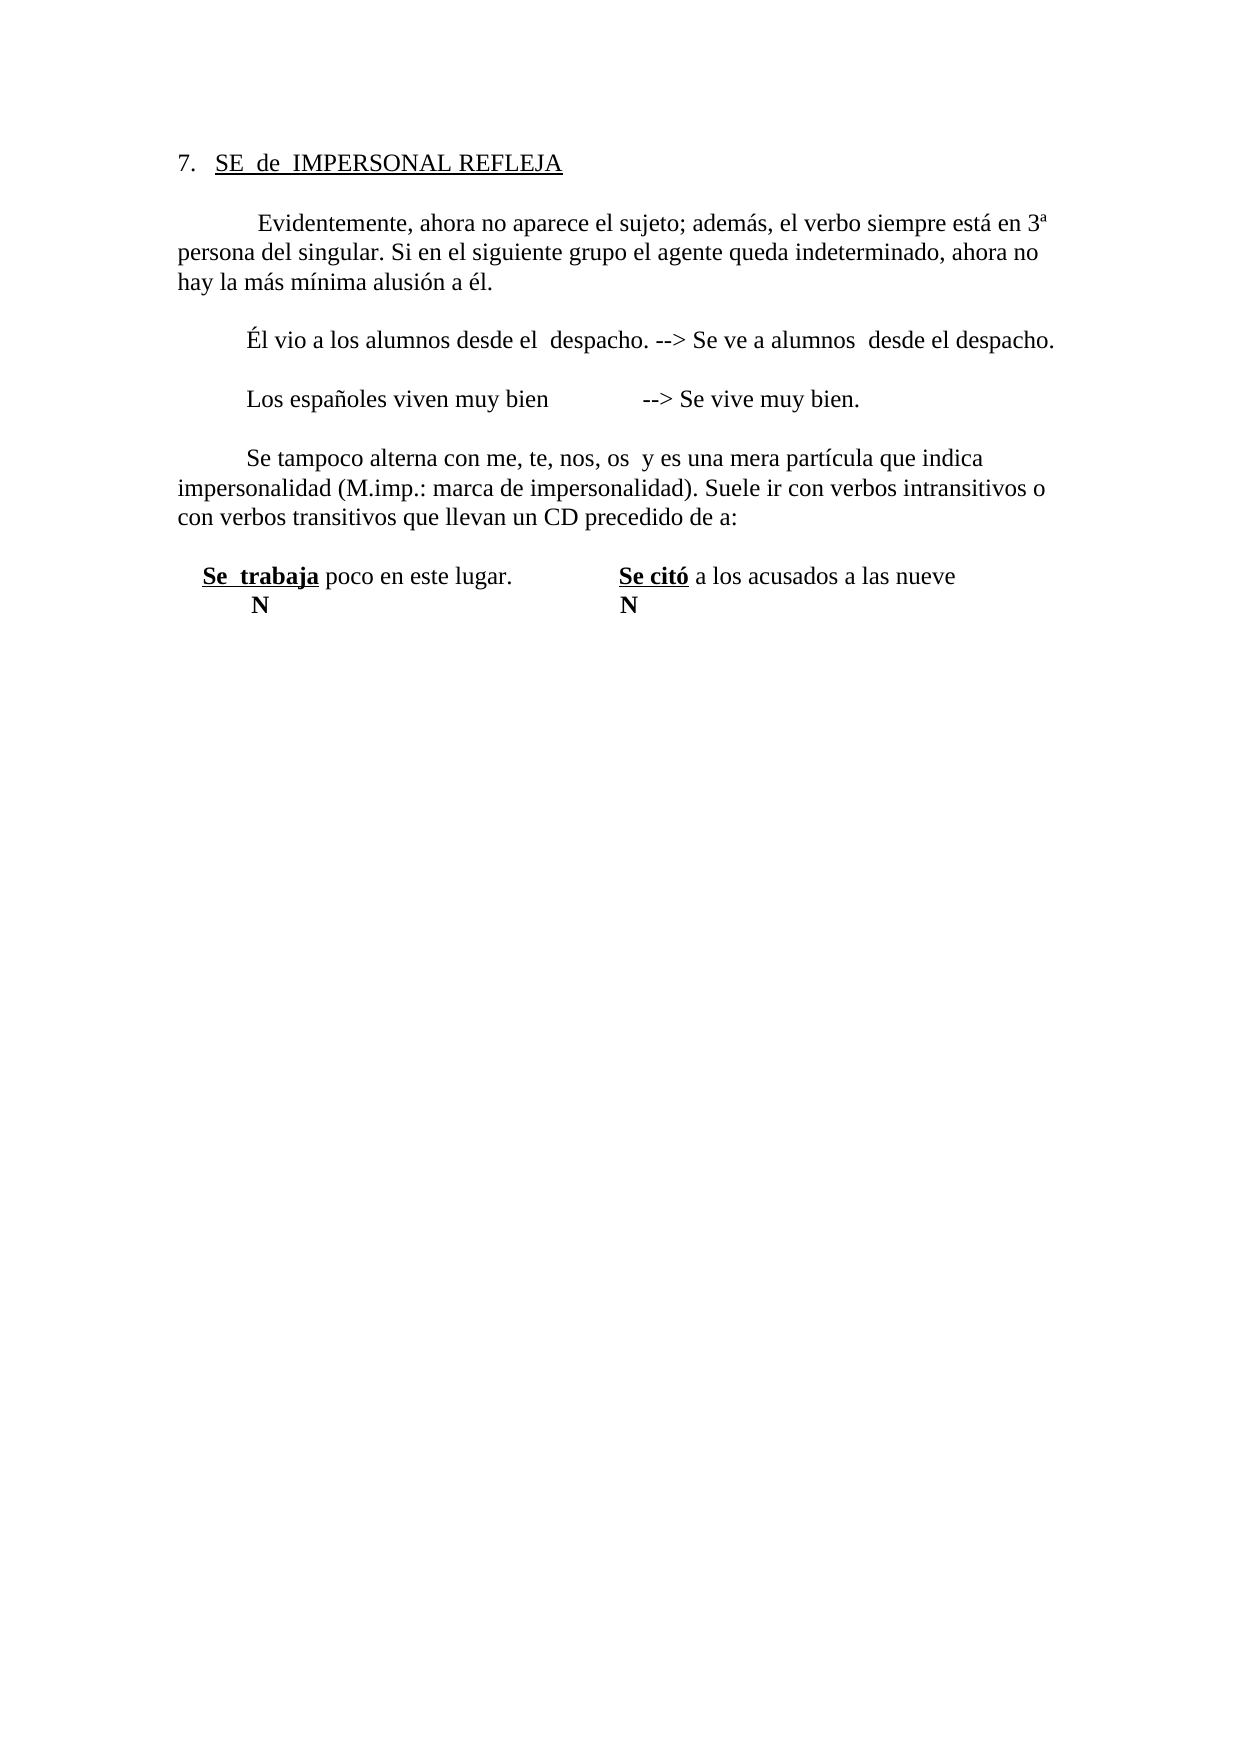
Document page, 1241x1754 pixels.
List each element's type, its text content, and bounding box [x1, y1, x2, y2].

text Él vio a los alumnos desde el despacho. --> Se ve a alumnos desde el despacho. [177, 325, 1063, 354]
text Los españoles viven muy bien --> Se vive muy bien. [177, 383, 1063, 413]
text 7. SE de IMPERSONAL REFLEJA [177, 148, 1063, 207]
text N N [177, 590, 1063, 619]
text Se trabaja poco en este lugar. Se citó a los acusados a las nueve [177, 560, 1063, 590]
text Evidentemente, ahora no aparece el sujeto; además, el verbo siempre está en 3ª persona del singular. Si en el siguiente grupo el agente queda indeterminado, ahora no hay la más mínima alusión a él. [177, 207, 1063, 296]
text Se tampoco alterna con me, te, nos, os y es una mera partícula que indica impersonalidad (M.imp.: marca de impersonalidad). Suele ir con verbos intransitivos o con verbos transitivos que llevan un CD precedido de a: [177, 442, 1063, 531]
